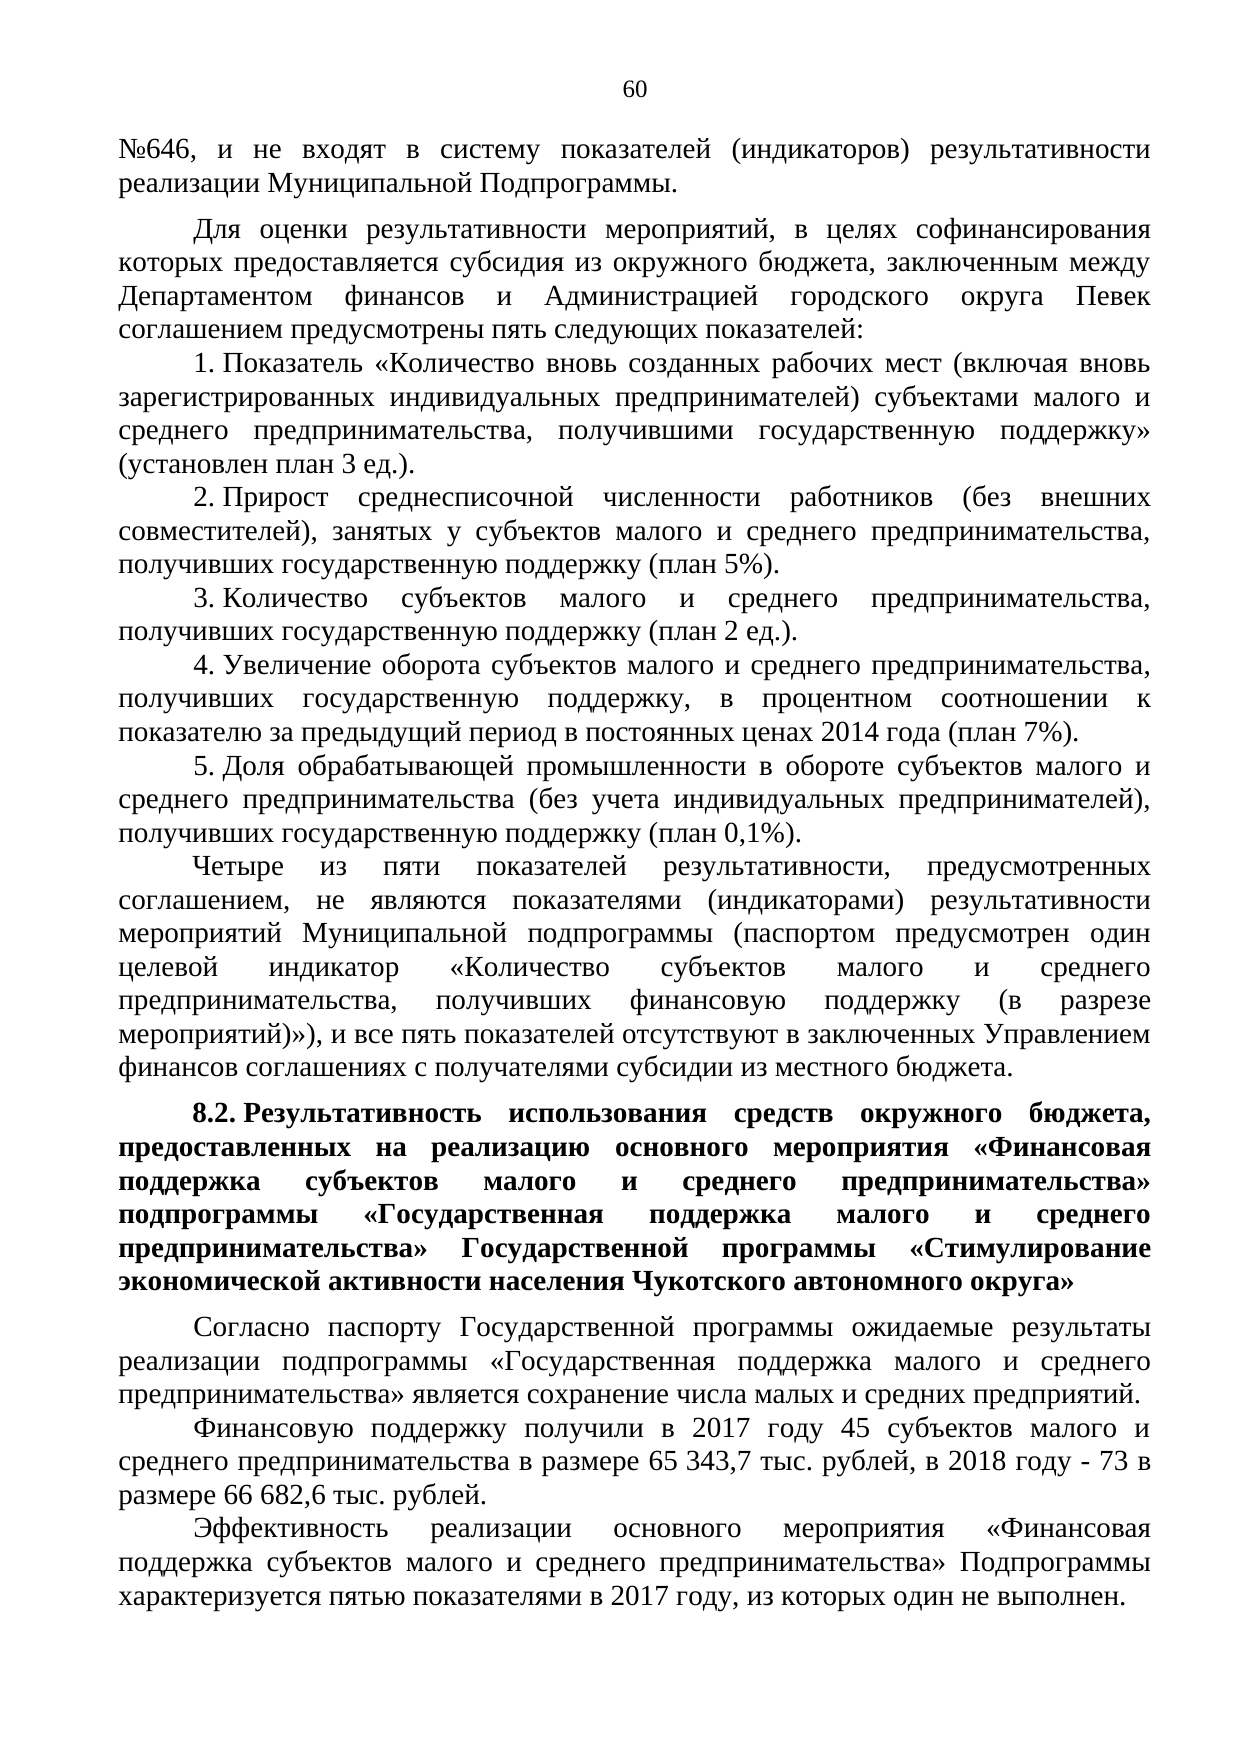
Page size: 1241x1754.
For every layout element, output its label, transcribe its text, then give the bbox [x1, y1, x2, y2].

text Эффективность реализации основного мероприятия «Финансовая поддержка субъектов малого и среднего предпринимательства» Подпрограммы характеризуется пятью показателями в 2017 году, из которых один не выполнен. [118, 1511, 1152, 1611]
text Финансовую поддержку получили в 2017 году 45 субъектов малого и среднего предпринимательства в размере 65 343,7 тыс. рублей, в 2018 году - 73 в размере 66 682,6 тыс. рублей. [118, 1410, 1152, 1511]
text 1. Показатель «Количество вновь созданных рабочих мест (включая вновь зарегистрированных индивидуальных предпринимателей) субъектами малого и среднего предпринимательства, получившими государственную поддержку» (установлен план 3 ед.). [118, 345, 1152, 479]
text 3. Количество субъектов малого и среднего предпринимательства, получивших государственную поддержку (план 2 ед.). [118, 580, 1152, 647]
text Согласно паспорту Государственной программы ожидаемые результаты реализации подпрограммы «Государственная поддержка малого и среднего предпринимательства» является сохранение числа малых и средних предприятий. [118, 1309, 1152, 1410]
text 4. Увеличение оборота субъектов малого и среднего предпринимательства, получивших государственную поддержку, в процентном соотношении к показателю за предыдущий период в постоянных ценах 2014 года (план 7%). [118, 647, 1152, 748]
text 5. Доля обрабатывающей промышленности в обороте субъектов малого и среднего предпринимательства (без учета индивидуальных предпринимателей), получивших государственную поддержку (план 0,1%). [118, 748, 1152, 848]
text 8.2. Результативность использования средств окружного бюджета, предоставленных на реализацию основного мероприятия «Финансовая поддержка субъектов малого и среднего предпринимательства» подпрограммы «Государственная поддержка малого и среднего предпринимательства» Государственной программы «Стимулирование экономической активности населения Чукотского автономного округа» [118, 1096, 1152, 1297]
text Для оценки результативности мероприятий, в целях софинансирования которых предоставляется субсидия из окружного бюджета, заключенным между Департаментом финансов и Администрацией городского округа Певек соглашением предусмотрены пять следующих показателей: [118, 211, 1152, 345]
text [118, 131, 1152, 198]
text 2. Прирост среднесписочной численности работников (без внешних совместителей), занятых у субъектов малого и среднего предпринимательства, получивших государственную поддержку (план 5%). [118, 479, 1152, 580]
text Четыре из пяти показателей результативности, предусмотренных соглашением, не являются показателями (индикаторами) результативности мероприятий Муниципальной подпрограммы (паспортом предусмотрен один целевой индикатор «Количество субъектов малого и среднего предпринимательства, получивших финансовую поддержку (в разрезе мероприятий)»), и все пять показателей отсутствуют в заключенных Управлением финансов соглашениях с получателями субсидии из местного бюджета. [118, 848, 1152, 1083]
